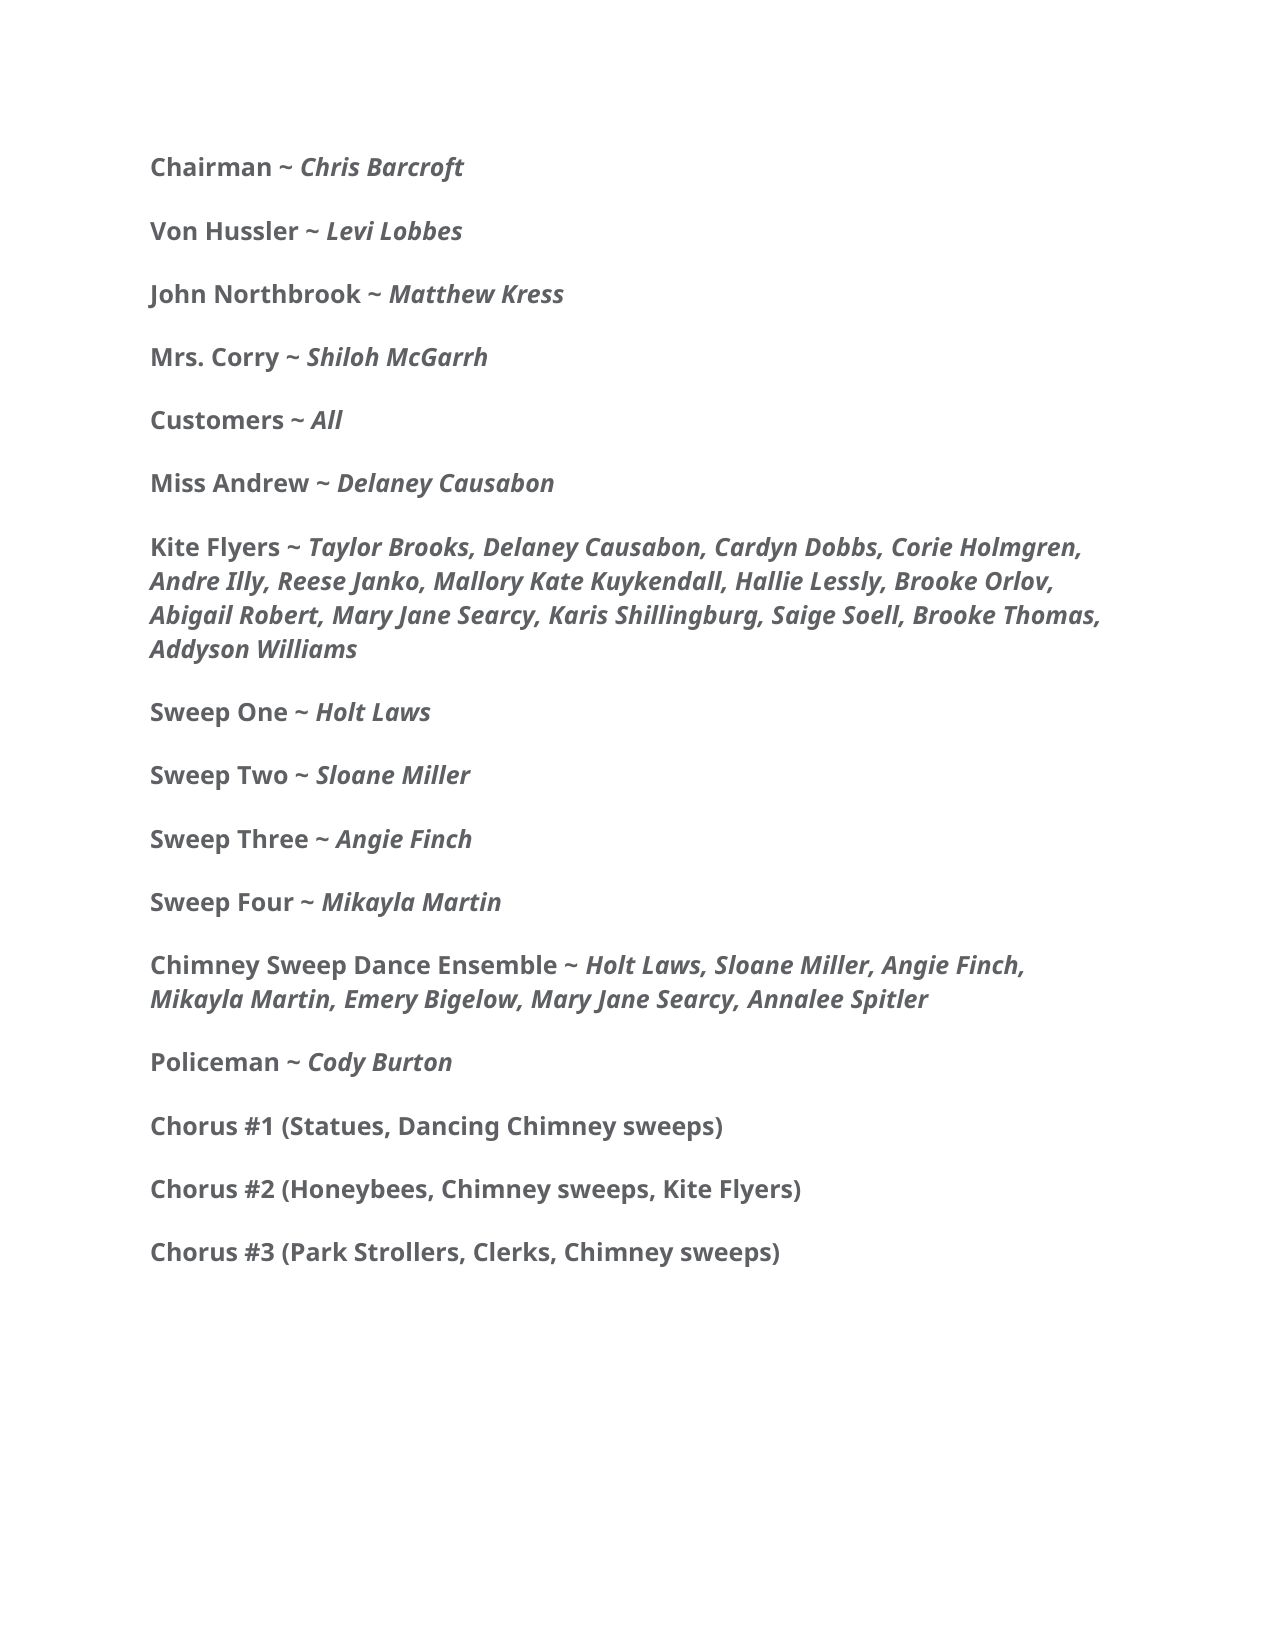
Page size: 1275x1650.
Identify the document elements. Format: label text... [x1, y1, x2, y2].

text Policeman ~ Cody Burton [150, 1045, 1125, 1079]
text Sweep Two ~ Sloane Miller [150, 758, 1125, 792]
text Miss Andrew ~ Delaney Causabon [150, 466, 1125, 500]
text Sweep One ~ Holt Laws [150, 695, 1125, 729]
text Mrs. Corry ~ Shiloh McGarrh [150, 340, 1125, 374]
text John Northbrook ~ Matthew Kress [150, 276, 1125, 311]
text Kite Flyers ~ Taylor Brooks, Delaney Causabon, Cardyn Dobbs, Corie Holmgren, Andre Illy, Reese Janko, Mallory Kate Kuykendall, Hallie Lessly, Brooke Orlov, Abigail Robert, Mary Jane Searcy, Karis Shillingburg, Saige Soell, Brooke Thomas, Addyson Williams [150, 529, 1125, 666]
text Chimney Sweep Dance Ensemble ~ Holt Laws, Sloane Miller, Angie Finch, Mikayla Martin, Emery Bigelow, Mary Jane Searcy, Annalee Spitler [150, 948, 1125, 1016]
text Sweep Three ~ Angie Finch [150, 821, 1125, 855]
text Chorus #1 (Statues, Dancing Chimney sweeps) [150, 1108, 1125, 1142]
text Von Hussler ~ Levi Lobbes [150, 213, 1125, 247]
text Customers ~ All [150, 403, 1125, 437]
text Chorus #3 (Park Strollers, Clerks, Chimney sweeps) [150, 1235, 1125, 1269]
text Sweep Four ~ Mikayla Martin [150, 884, 1125, 918]
text Chairman ~ Chris Barcroft [150, 150, 1125, 184]
text Chorus #2 (Honeybees, Chimney sweeps, Kite Flyers) [150, 1171, 1125, 1206]
